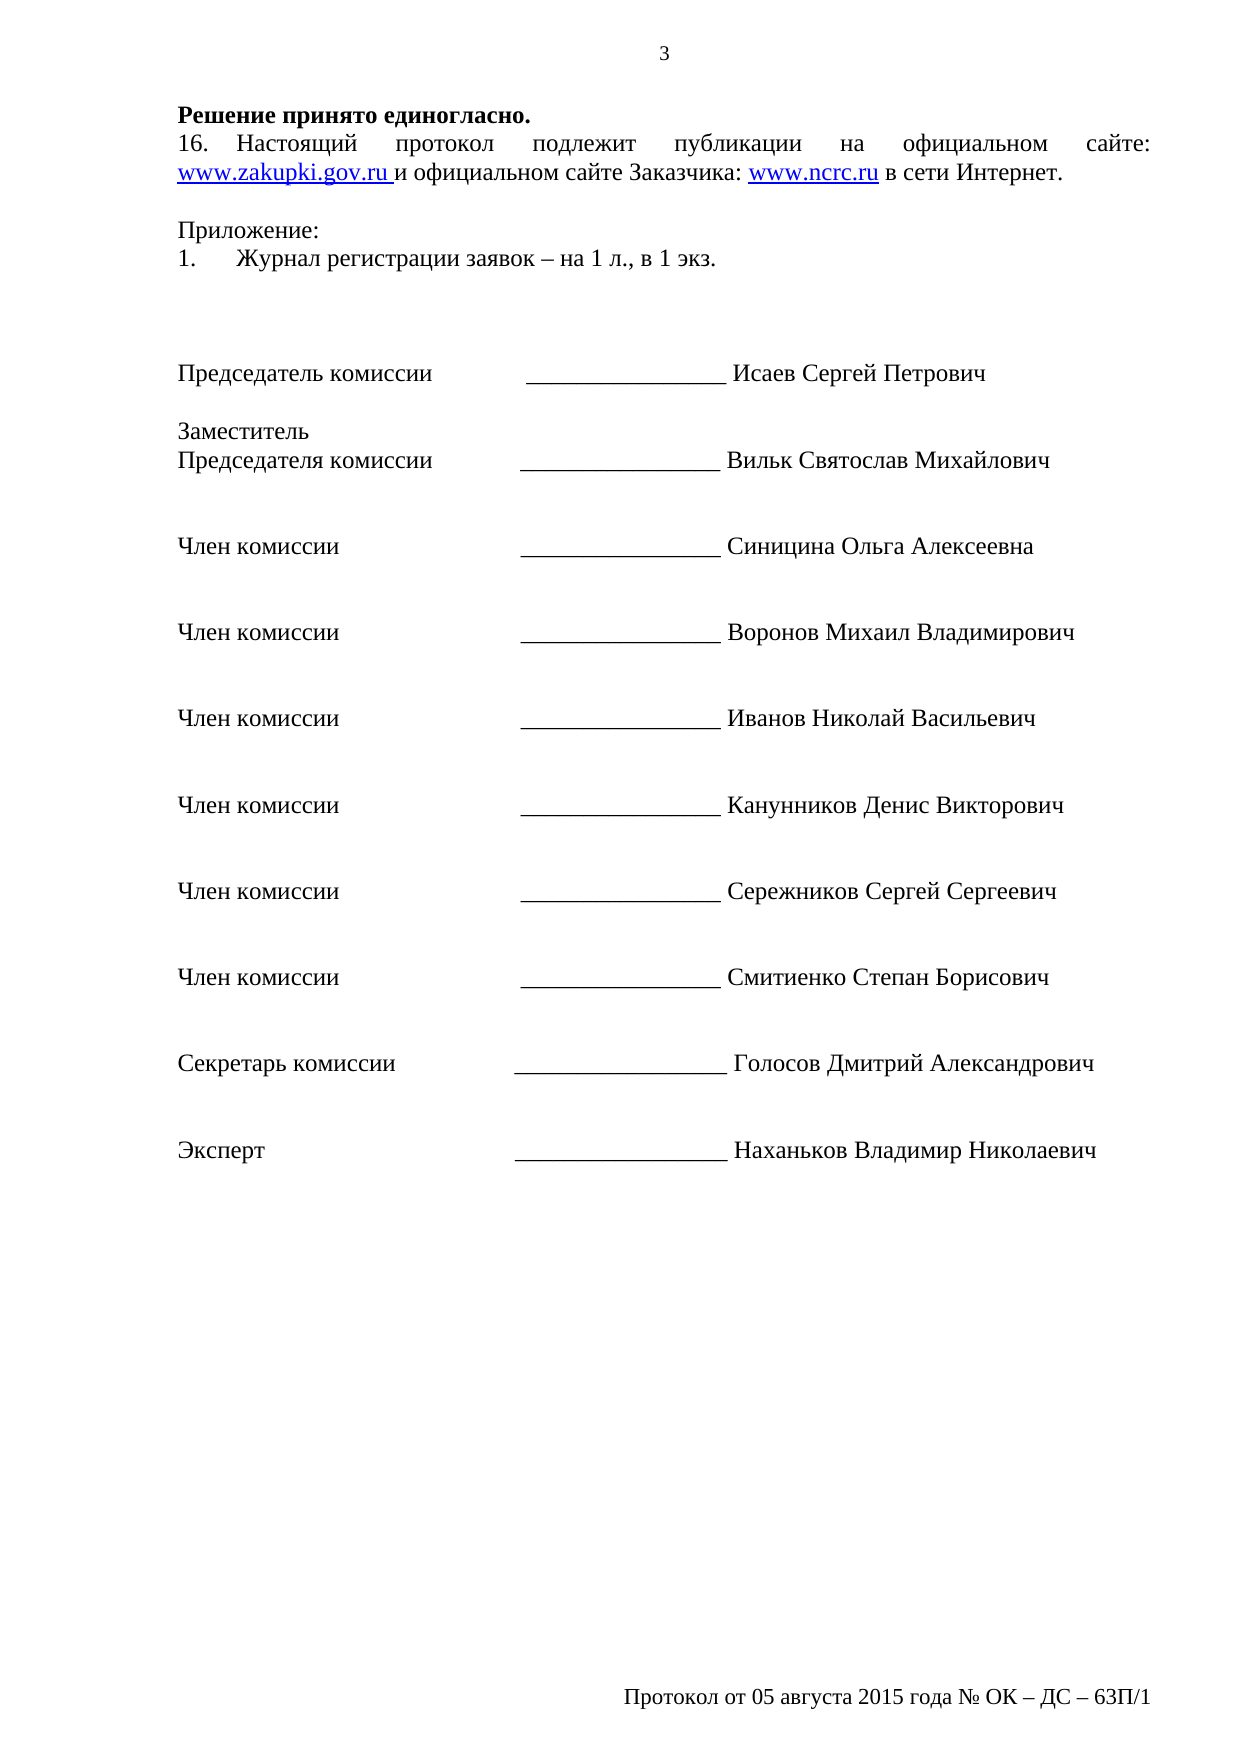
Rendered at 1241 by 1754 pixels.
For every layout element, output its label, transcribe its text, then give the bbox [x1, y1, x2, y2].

text Член комиссии ________________ Синицина Ольга Алексеевна [177, 531, 1152, 560]
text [177, 100, 1152, 128]
text Приложение: [177, 215, 1152, 243]
text Член комиссии ________________ Канунников Денис Викторович [177, 790, 1152, 818]
text Член комиссии ________________ Воронов Михаил Владимирович [177, 617, 1152, 646]
list Настоящий протокол подлежит публикации на официальном сайте: www.zakupki.gov.ru и официальном сайте Заказчика: www.ncrc.ru в сети Интернет. [177, 128, 1152, 186]
list Журнал регистрации заявок – на 1 л., в 1 экз. [177, 243, 1152, 272]
text Член комиссии ________________ Сережников Сергей Сергеевич [177, 876, 1152, 905]
text Член комиссии ________________ Смитиенко Степан Борисович [177, 962, 1152, 991]
text Эксперт _________________ Наханьков Владимир Николаевич [177, 1135, 1152, 1163]
text Член комиссии ________________ Иванов Николай Васильевич [177, 703, 1152, 732]
text Председателя комиссии ________________ Вильк Святослав Михайлович [177, 445, 1152, 473]
text Секретарь комиссии _________________ Голосов Дмитрий Александрович [177, 1048, 1152, 1077]
text Заместитель [177, 416, 1152, 445]
text Председатель комиссии ________________ Исаев Сергей Петрович [177, 358, 1152, 387]
